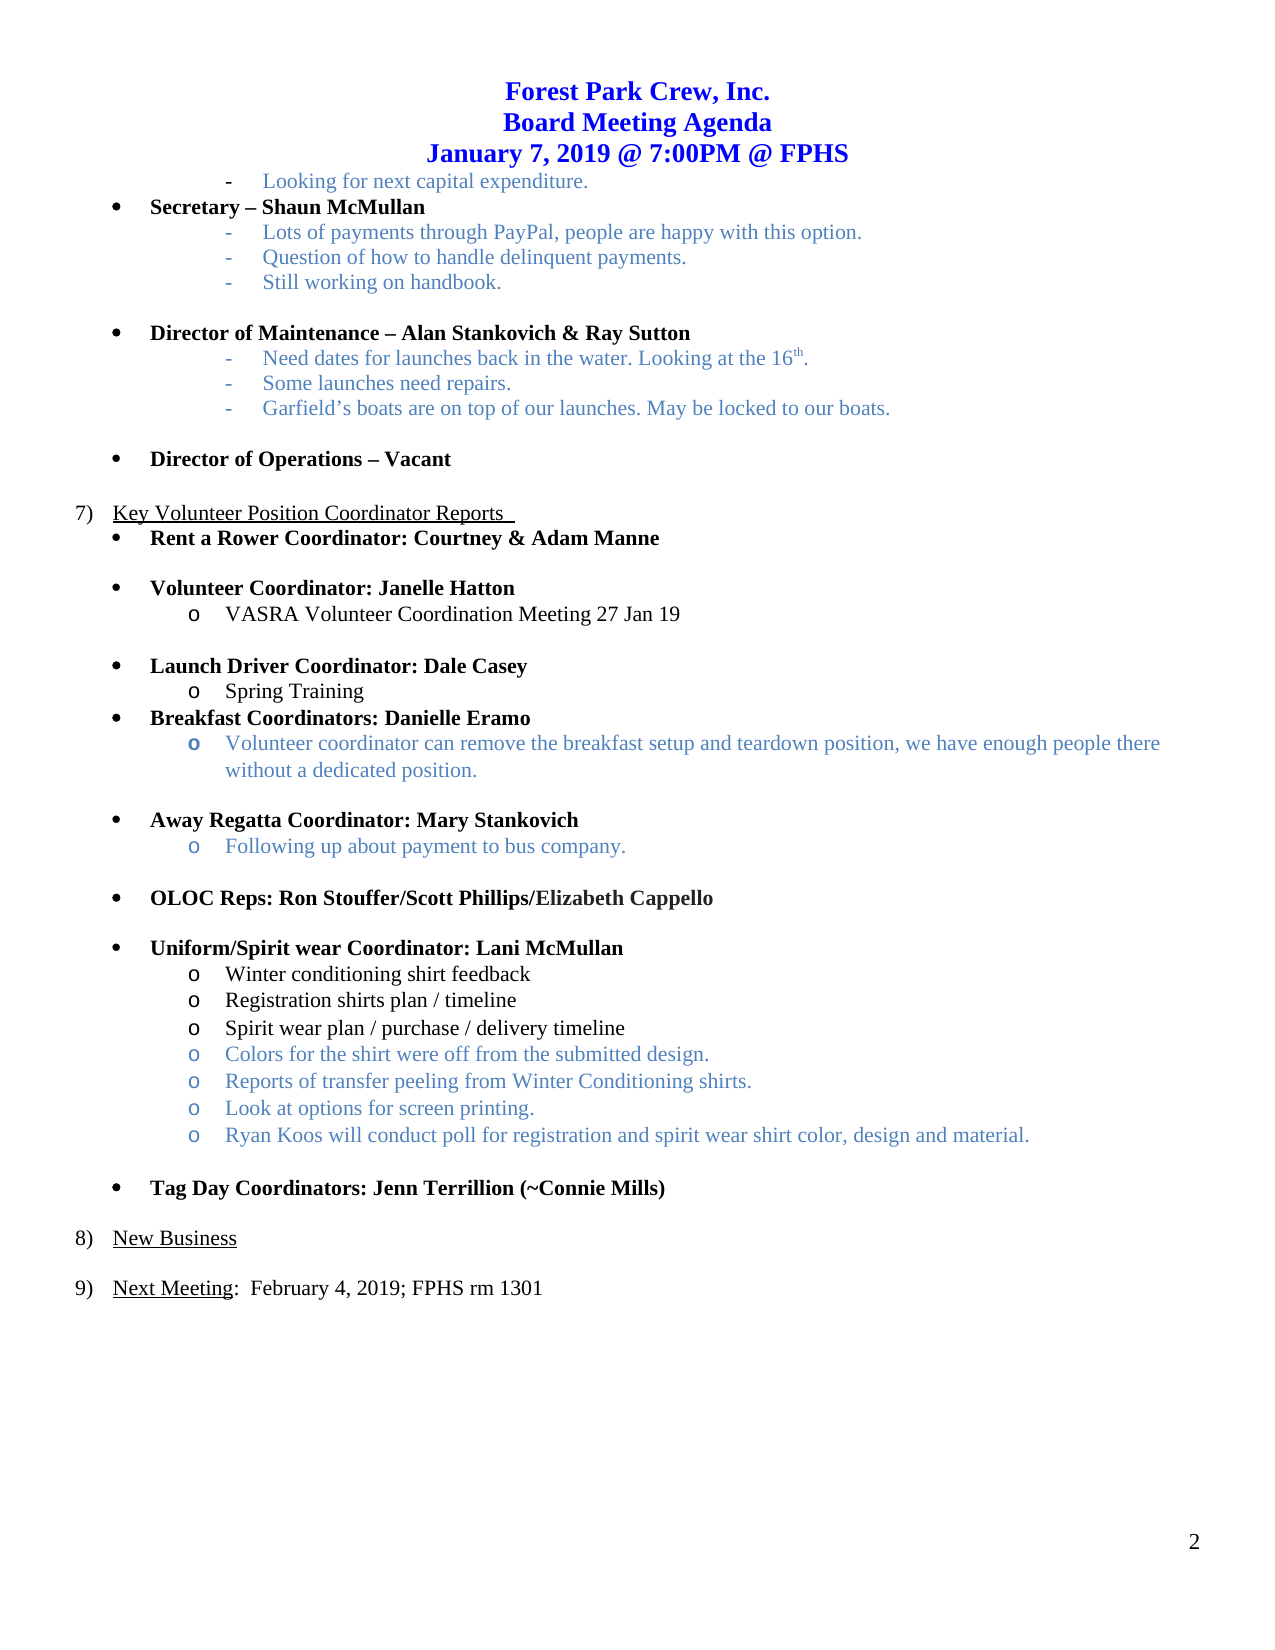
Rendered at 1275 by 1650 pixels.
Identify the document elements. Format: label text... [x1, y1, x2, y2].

list Some launches need repairs. [225, 370, 1200, 395]
list Next Meeting: February 4, 2019; FPHS rm 1301 [75, 1275, 1200, 1301]
list Breakfast Coordinators: Danielle Eramo [112, 705, 1200, 730]
list OLOC Reps: Ron Stouffer/Scott Phillips/Elizabeth Cappello [112, 885, 1200, 910]
list Secretary – Shaun McMullan [112, 194, 1200, 219]
list Need dates for launches back in the water. Looking at the 16th. [225, 345, 1200, 370]
list Spring Training [187, 678, 1200, 705]
list Registration shirts plan / timeline [187, 987, 1200, 1014]
list VASRA Volunteer Coordination Meeting 27 Jan 19 [187, 601, 1200, 627]
list Look at options for screen printing. [187, 1095, 1200, 1122]
list New Business [75, 1225, 1200, 1250]
list Rent a Rower Coordinator: Courtney & Adam Manne [112, 525, 1200, 550]
list Spirit wear plan / purchase / delivery timeline [187, 1014, 1200, 1041]
list Ryan Koos will conduct poll for registration and spirit wear shirt color, design and material. [187, 1122, 1200, 1149]
list Volunteer coordinator can remove the breakfast setup and teardown position, we have enough people there without a dedicated position. [187, 730, 1200, 782]
list Reports of transfer peeling from Winter Conditioning shirts. [187, 1068, 1200, 1095]
list Garfield’s boats are on top of our launches. May be locked to our boats. [225, 395, 1200, 421]
list Away Regatta Coordinator: Mary Stankovich [112, 807, 1200, 833]
list Tag Day Coordinators: Jenn Terrillion (~Connie Mills) [112, 1174, 1200, 1200]
list Colors for the shirt were off from the submitted design. [187, 1041, 1200, 1068]
list Question of how to handle delinquent payments. [225, 244, 1200, 269]
list Uniform/Spirit wear Coordinator: Lani McMullan [112, 935, 1200, 961]
list Director of Operations – Vacant [112, 446, 1200, 500]
list Following up about payment to bus company. [187, 833, 1200, 860]
list Director of Maintenance – Alan Stankovich & Ray Sutton [112, 320, 1200, 345]
list Volunteer Coordinator: Janelle Hatton [112, 575, 1200, 601]
list Winter conditioning shirt feedback [187, 961, 1200, 987]
list Key Volunteer Position Coordinator Reports [75, 500, 1200, 525]
list Lots of payments through PayPal, people are happy with this option. [225, 219, 1200, 244]
list Looking for next capital expenditure. [225, 168, 1200, 194]
list Launch Driver Coordinator: Dale Casey [112, 653, 1200, 678]
list Still working on handbook. [225, 269, 1200, 294]
